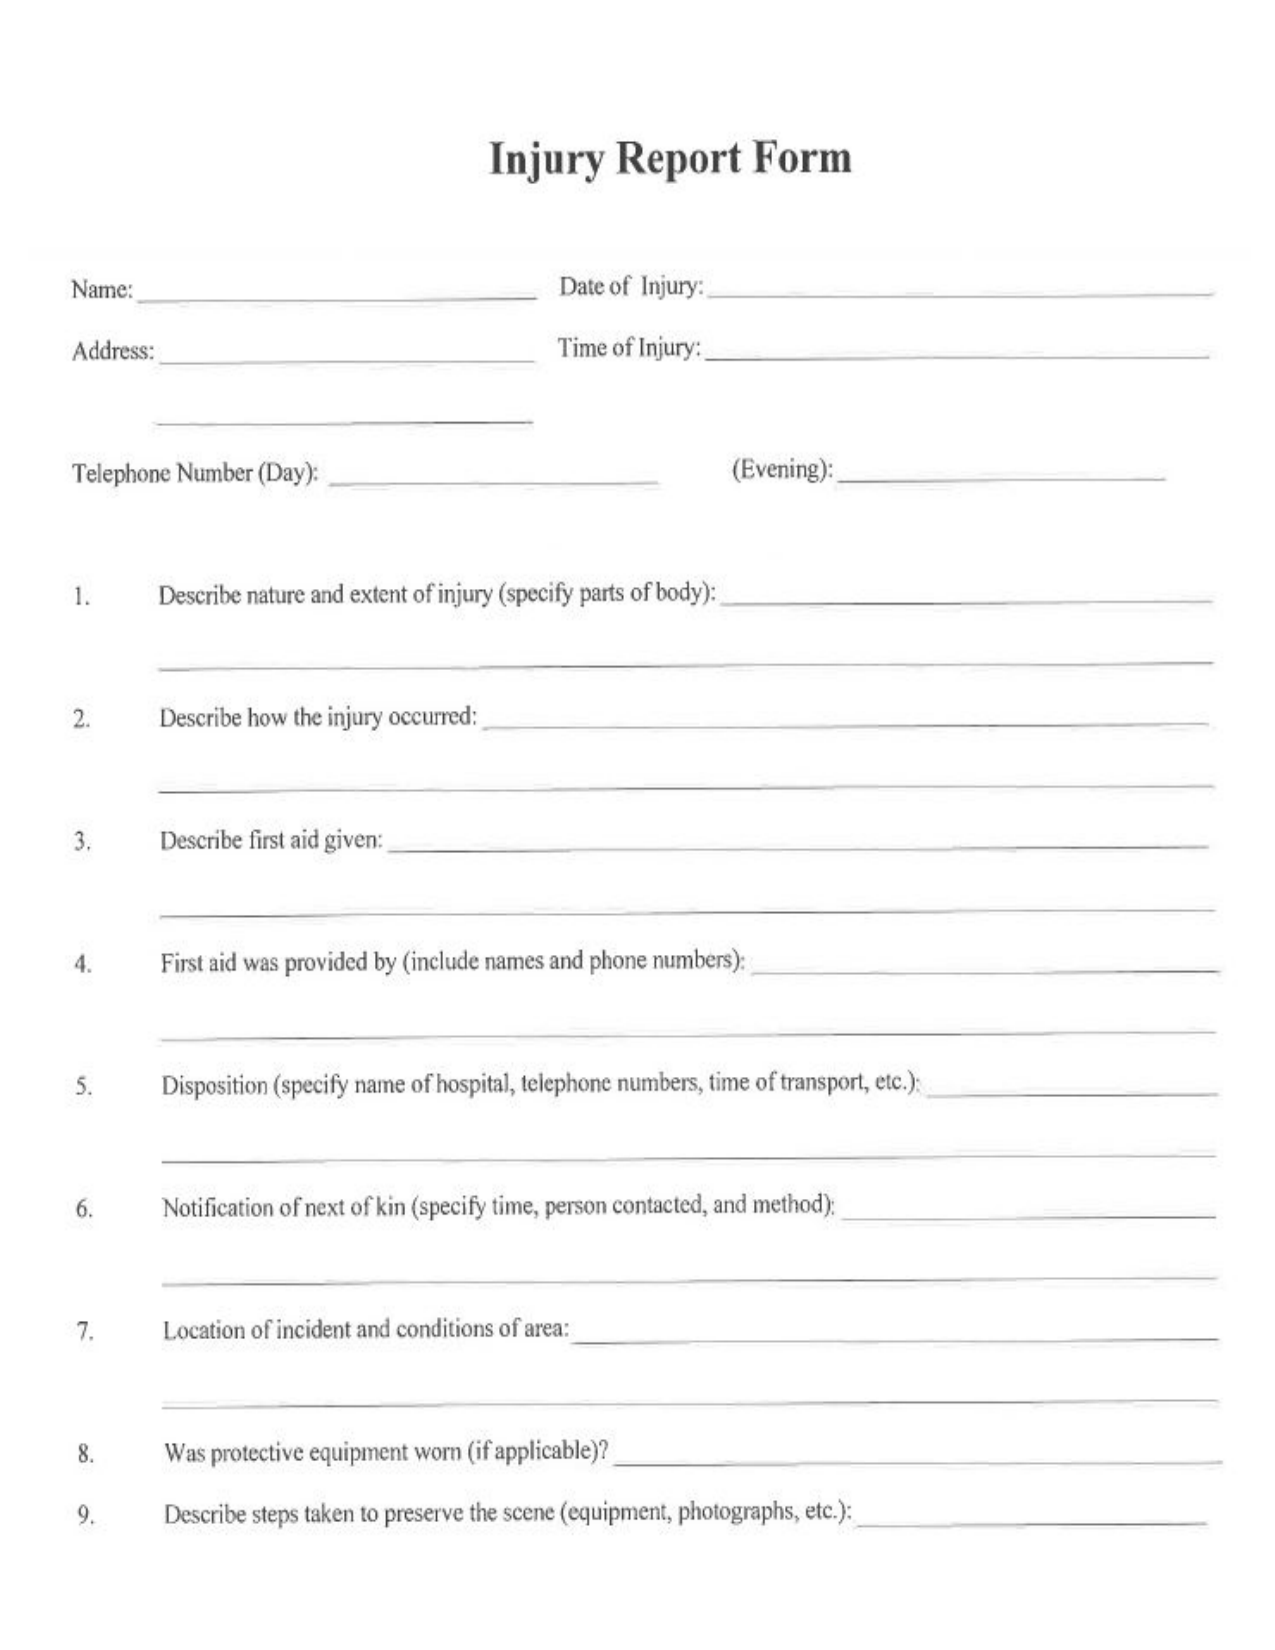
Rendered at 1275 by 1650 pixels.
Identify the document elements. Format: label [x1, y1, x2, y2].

picture [28, 103, 1252, 1547]
